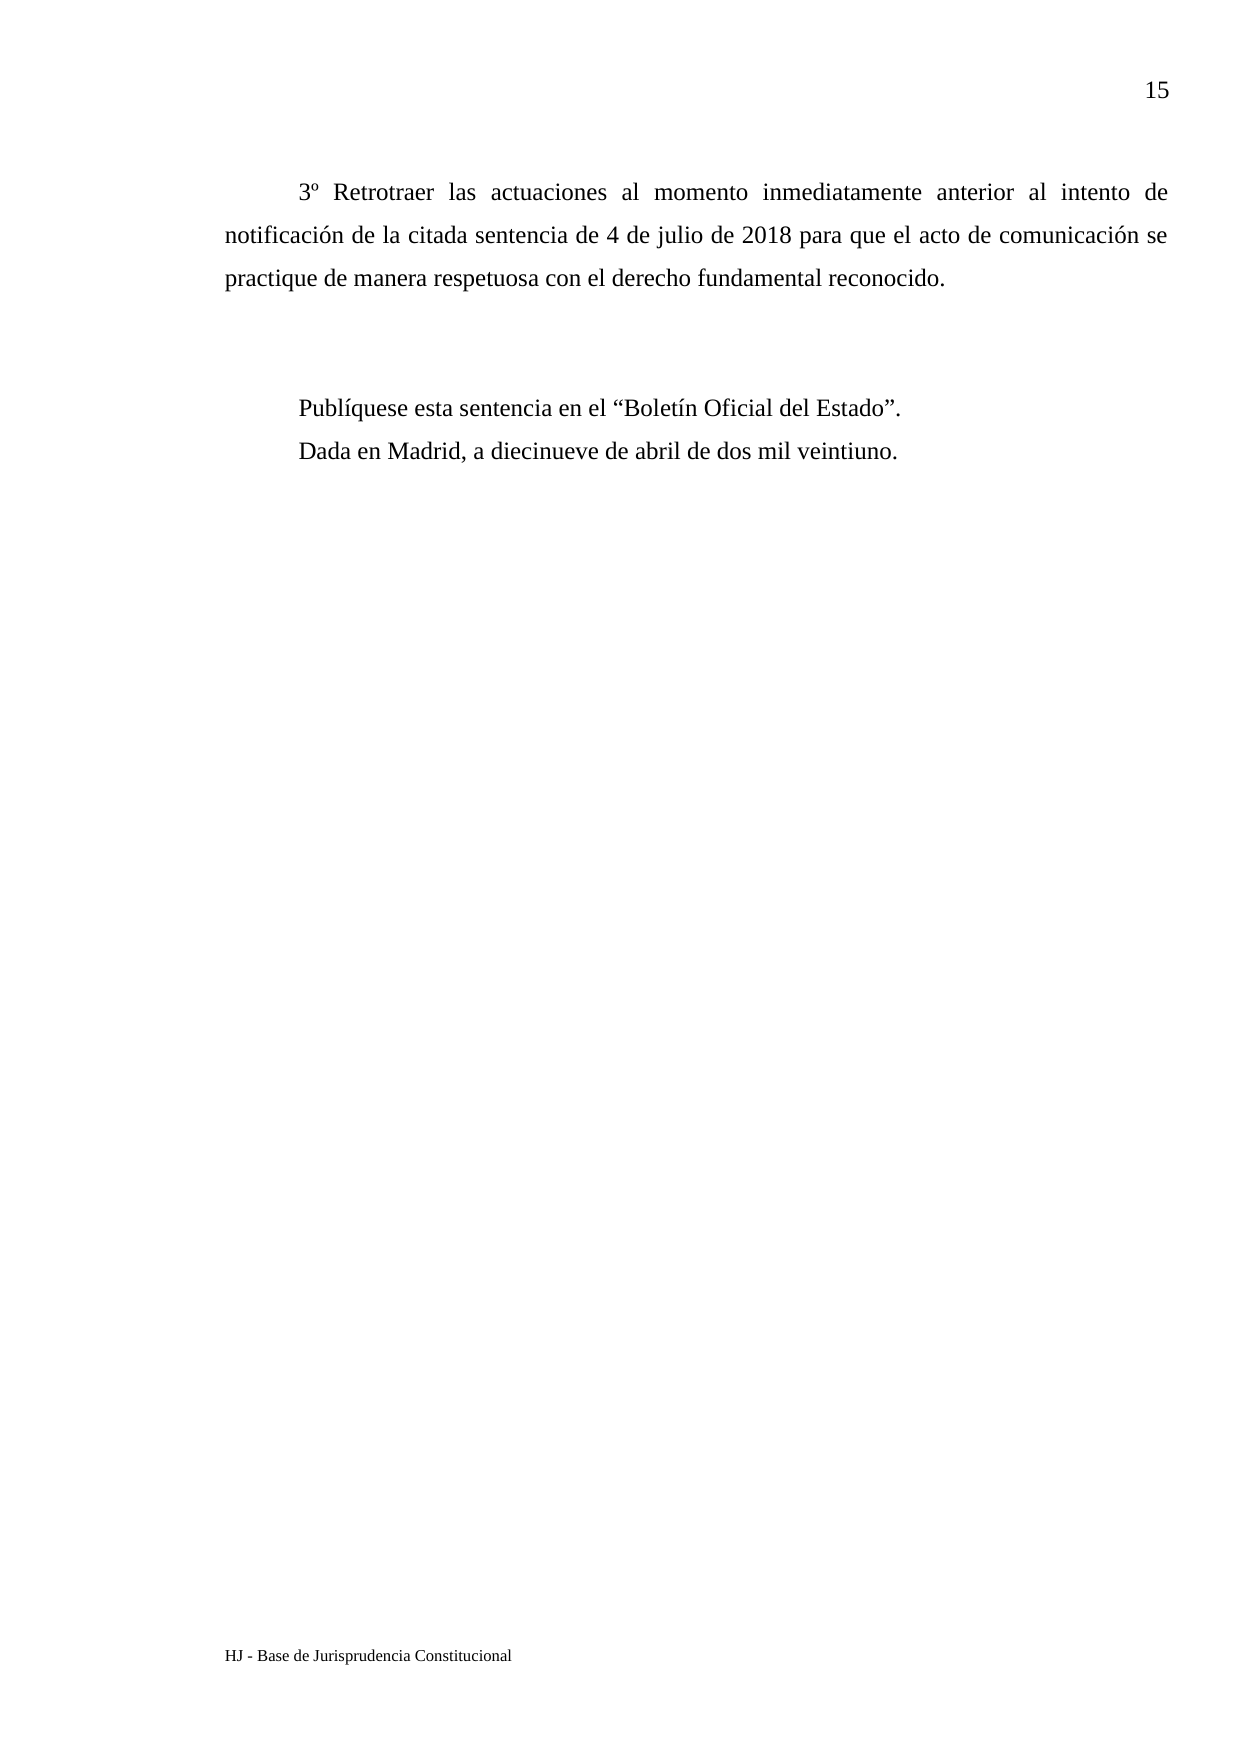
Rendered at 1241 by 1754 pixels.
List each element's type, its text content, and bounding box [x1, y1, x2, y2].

text Publíquese esta sentencia en el “Boletín Oficial del Estado”. [224, 393, 1169, 422]
text Dada en Madrid, a diecinueve de abril de dos mil veintiuno. [224, 436, 1169, 465]
text 3º Retrotraer las actuaciones al momento inmediatamente anterior al intento de notificación de la citada sentencia de 4 de julio de 2018 para que el acto de comunicación se practique de manera respetuosa con el derecho fundamental reconocido. [224, 177, 1169, 292]
